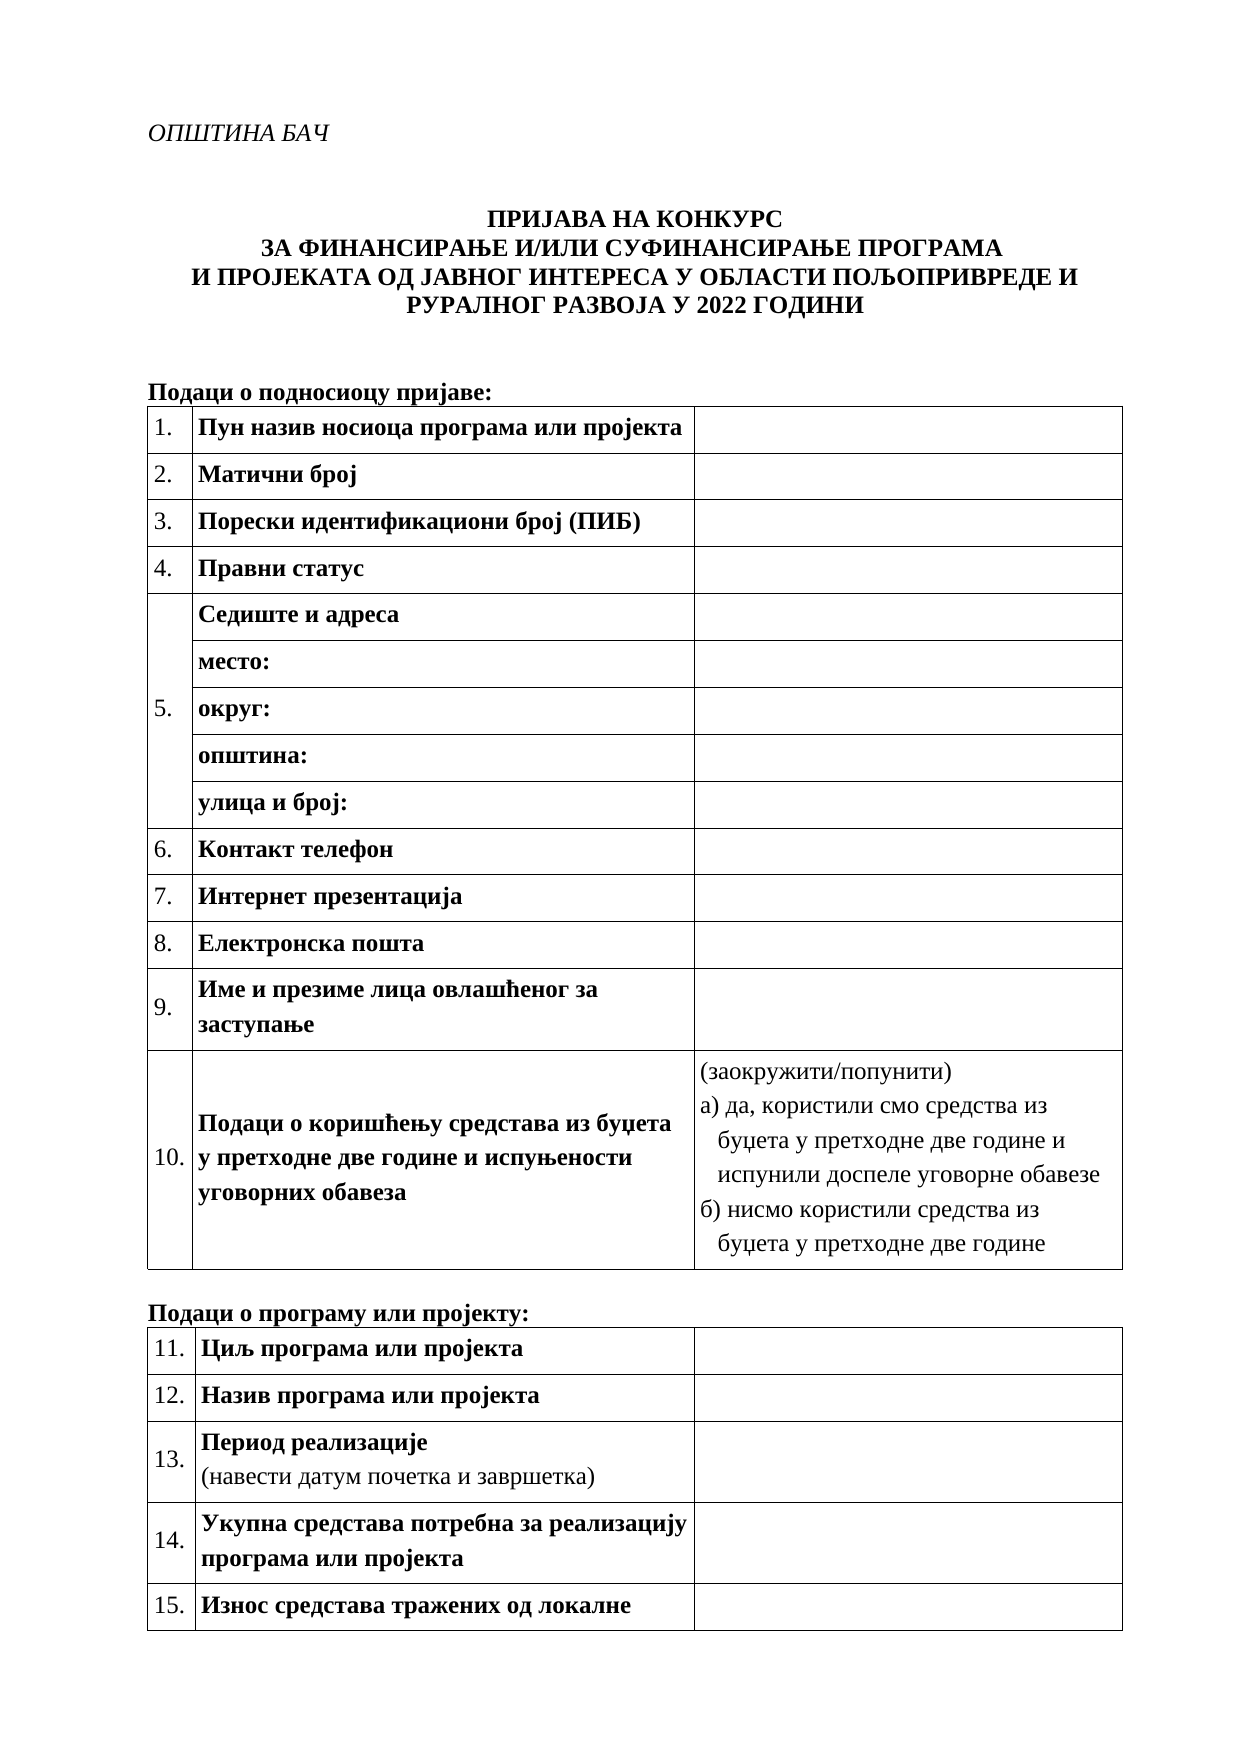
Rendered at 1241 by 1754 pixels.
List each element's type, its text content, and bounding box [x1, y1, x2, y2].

table_cell улица и број: [193, 782, 694, 827]
table_cell [695, 500, 1122, 546]
table_cell Контакт телефон [193, 829, 694, 874]
table_cell [695, 1584, 1122, 1630]
table_cell [695, 1375, 1122, 1421]
table_cell [695, 688, 1122, 734]
table_cell Матични број [193, 454, 694, 499]
table_cell 5. [148, 594, 192, 827]
table_cell 13. [148, 1422, 195, 1502]
table_header [695, 407, 1122, 452]
table_cell [695, 735, 1122, 781]
table_cell [695, 1422, 1122, 1502]
table_header 1. [148, 407, 192, 452]
table_cell Период реализације (навести датум почетка и завршетка) [196, 1422, 694, 1502]
table_cell Име и презиме лица овлашћеног за заступање [193, 969, 694, 1049]
table_header 11. [148, 1328, 195, 1374]
table_cell 12. [148, 1375, 195, 1421]
table_cell [695, 641, 1122, 687]
table_cell [695, 922, 1122, 968]
table_header Циљ програма или пројекта [196, 1328, 694, 1374]
table_cell 14. [148, 1503, 195, 1583]
table_cell Правни статус [193, 547, 694, 593]
text Подаци о програму или пројекту: [148, 1298, 1122, 1327]
table_cell Укупна средстава потребна за реализацију програма или пројекта [196, 1503, 694, 1583]
table_cell 9. [148, 969, 192, 1049]
table_cell Подаци о коришћењу средстава из буџета у претходне две године и испуњености уговорних обавеза [193, 1051, 694, 1269]
table_cell општина: [193, 735, 694, 781]
text ЗА ФИНАНСИРАЊЕ И/ИЛИ СУФИНАНСИРАЊЕ ПРОГРАМА И ПРОЈЕКАТА ОД ЈАВНОГ ИНТЕРЕСА У ОБЛАСТИ ПОЉОПРИВРЕДЕ И РУРАЛНОГ РАЗВОЈА У 2022 ГОДИНИ [148, 233, 1122, 319]
table_cell (заокружити/попунити) а) да, користили смо средства из буџета у претходне две године и испунили доспеле уговорне обавезе б) нисмо користили средства из буџета у претходне две године [695, 1051, 1122, 1269]
table_cell Седиште и адреса [193, 594, 694, 640]
table_cell место: [193, 641, 694, 687]
text ПРИЈАВА НА КОНКУРС [148, 204, 1122, 233]
table_cell 2. [148, 454, 192, 499]
table_cell [695, 454, 1122, 499]
table_cell 8. [148, 922, 192, 968]
table_cell [695, 969, 1122, 1049]
table_cell 4. [148, 547, 192, 593]
table_cell [695, 875, 1122, 921]
table_cell 6. [148, 829, 192, 874]
table_cell 15. [148, 1584, 195, 1630]
table_cell [695, 547, 1122, 593]
table_cell 3. [148, 500, 192, 546]
table_header Пун назив носиоца програма или пројекта [193, 407, 694, 452]
table_cell Електронска пошта [193, 922, 694, 968]
table_cell Порески идентификациони број (ПИБ) [193, 500, 694, 546]
table_cell Интернет презентација [193, 875, 694, 921]
table_cell 10. [148, 1051, 192, 1269]
table_cell [695, 594, 1122, 640]
table_cell 7. [148, 875, 192, 921]
table_cell [695, 782, 1122, 827]
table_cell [196, 1584, 694, 1630]
table_cell округ: [193, 688, 694, 734]
text ОПШТИНА БАЧ [148, 118, 1122, 147]
table_cell Назив програма или пројекта [196, 1375, 694, 1421]
table_cell [695, 1503, 1122, 1583]
table_cell [695, 829, 1122, 874]
table_header [695, 1328, 1122, 1374]
text Подаци о подносиоцу пријаве: [148, 377, 1122, 406]
